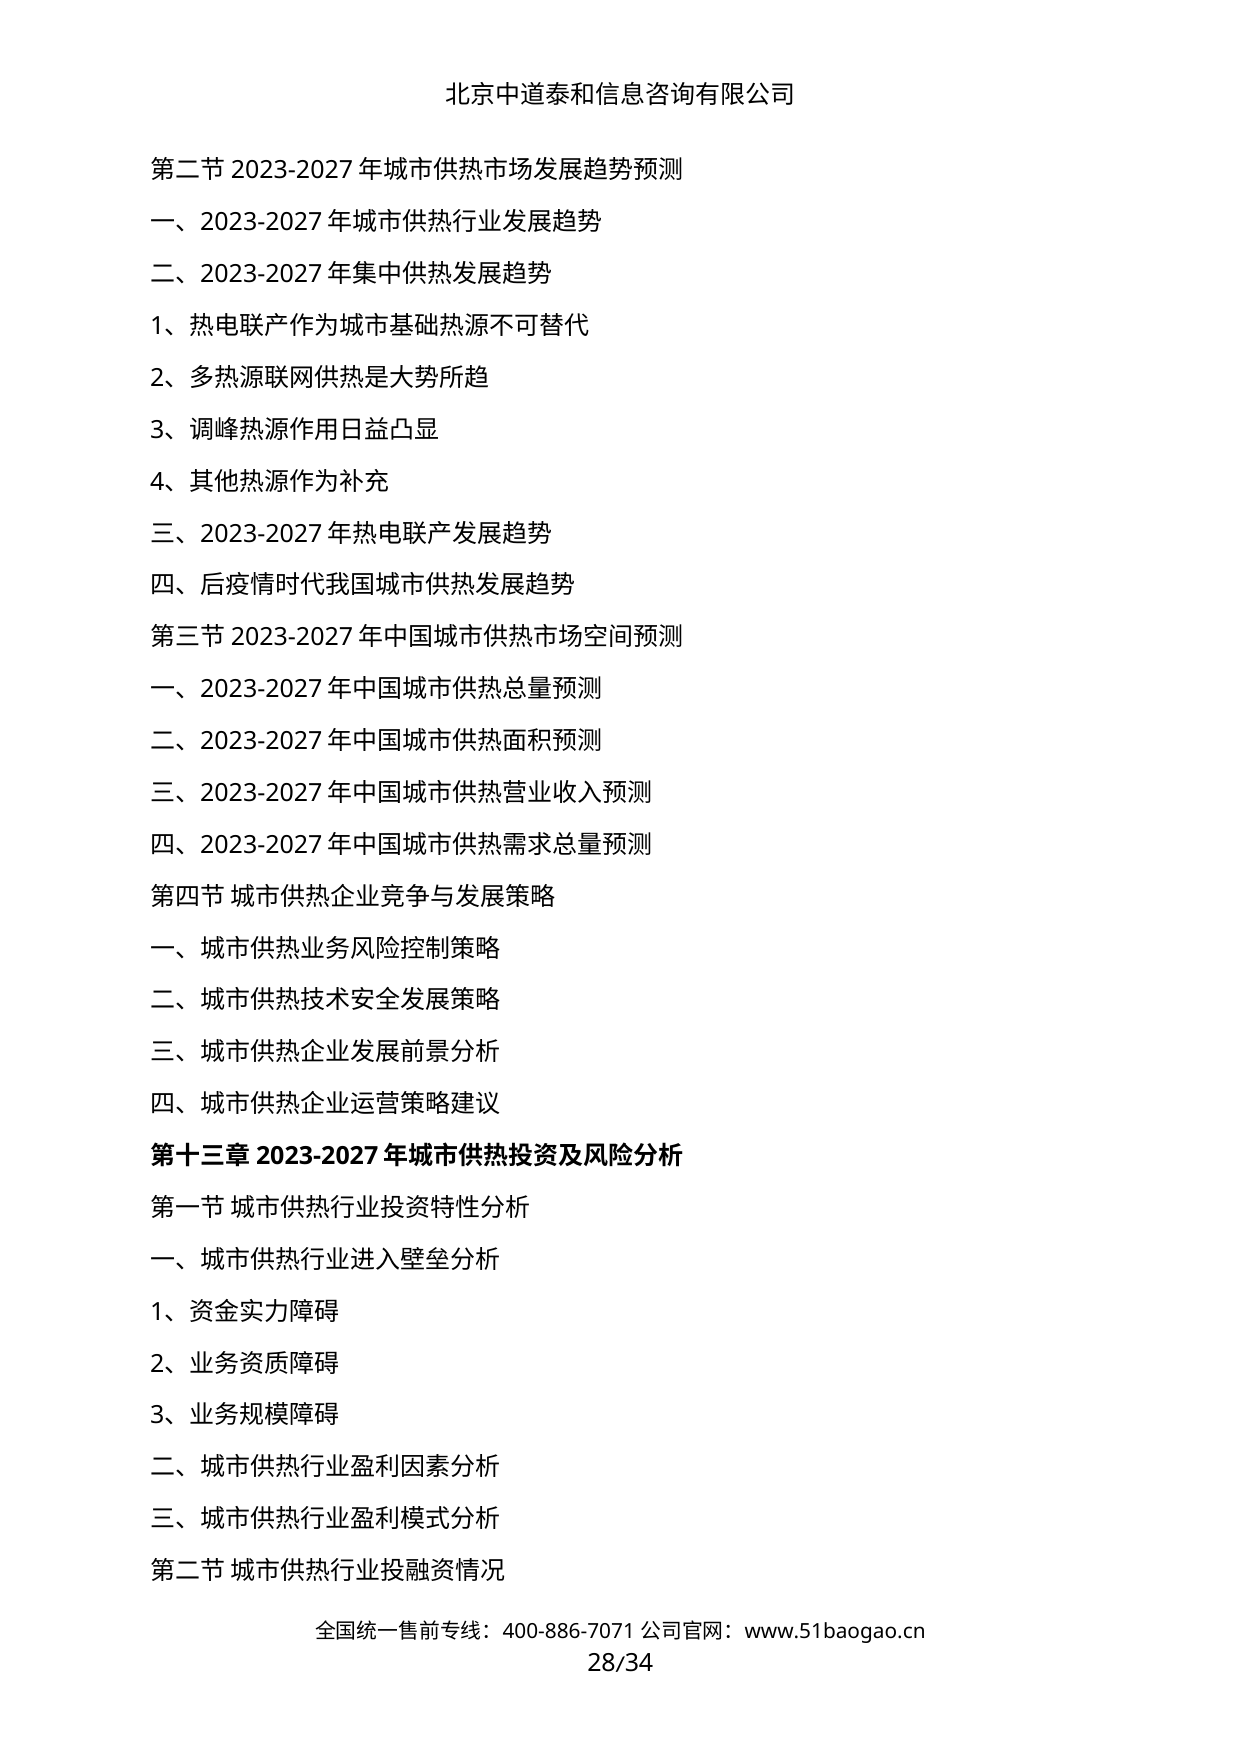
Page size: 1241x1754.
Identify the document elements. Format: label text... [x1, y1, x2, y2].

text 一、城市供热行业进入壁垒分析 [150, 1239, 1090, 1276]
text 3、业务规模障碍 [150, 1395, 1090, 1431]
text 第三节 2023-2027年中国城市供热市场空间预测 [150, 617, 1090, 653]
text 三、2023-2027年中国城市供热营业收入预测 [150, 772, 1090, 809]
text 二、城市供热技术安全发展策略 [150, 980, 1090, 1016]
text 三、城市供热行业盈利模式分析 [150, 1499, 1090, 1535]
text 一、2023-2027年城市供热行业发展趋势 [150, 202, 1090, 238]
text 四、2023-2027年中国城市供热需求总量预测 [150, 824, 1090, 861]
text 2、多热源联网供热是大势所趋 [150, 357, 1090, 394]
text 三、城市供热企业发展前景分析 [150, 1032, 1090, 1068]
text 一、城市供热业务风险控制策略 [150, 928, 1090, 964]
text 四、后疫情时代我国城市供热发展趋势 [150, 565, 1090, 601]
text 二、2023-2027年中国城市供热面积预测 [150, 721, 1090, 757]
text 二、2023-2027年集中供热发展趋势 [150, 254, 1090, 290]
text 三、2023-2027年热电联产发展趋势 [150, 513, 1090, 549]
text 1、资金实力障碍 [150, 1291, 1090, 1327]
text 四、城市供热企业运营策略建议 [150, 1084, 1090, 1120]
text 2、业务资质障碍 [150, 1343, 1090, 1379]
text 第二节 城市供热行业投融资情况 [150, 1551, 1090, 1587]
text 第十三章 2023-2027年城市供热投资及风险分析 [150, 1136, 1090, 1172]
text 1、热电联产作为城市基础热源不可替代 [150, 306, 1090, 342]
text 3、调峰热源作用日益凸显 [150, 409, 1090, 446]
text 4、其他热源作为补充 [150, 461, 1090, 497]
text 第四节 城市供热企业竞争与发展策略 [150, 876, 1090, 912]
text 第一节 城市供热行业投资特性分析 [150, 1187, 1090, 1224]
text 第二节 2023-2027年城市供热市场发展趋势预测 [150, 150, 1090, 186]
text 一、2023-2027年中国城市供热总量预测 [150, 669, 1090, 705]
text 二、城市供热行业盈利因素分析 [150, 1447, 1090, 1483]
